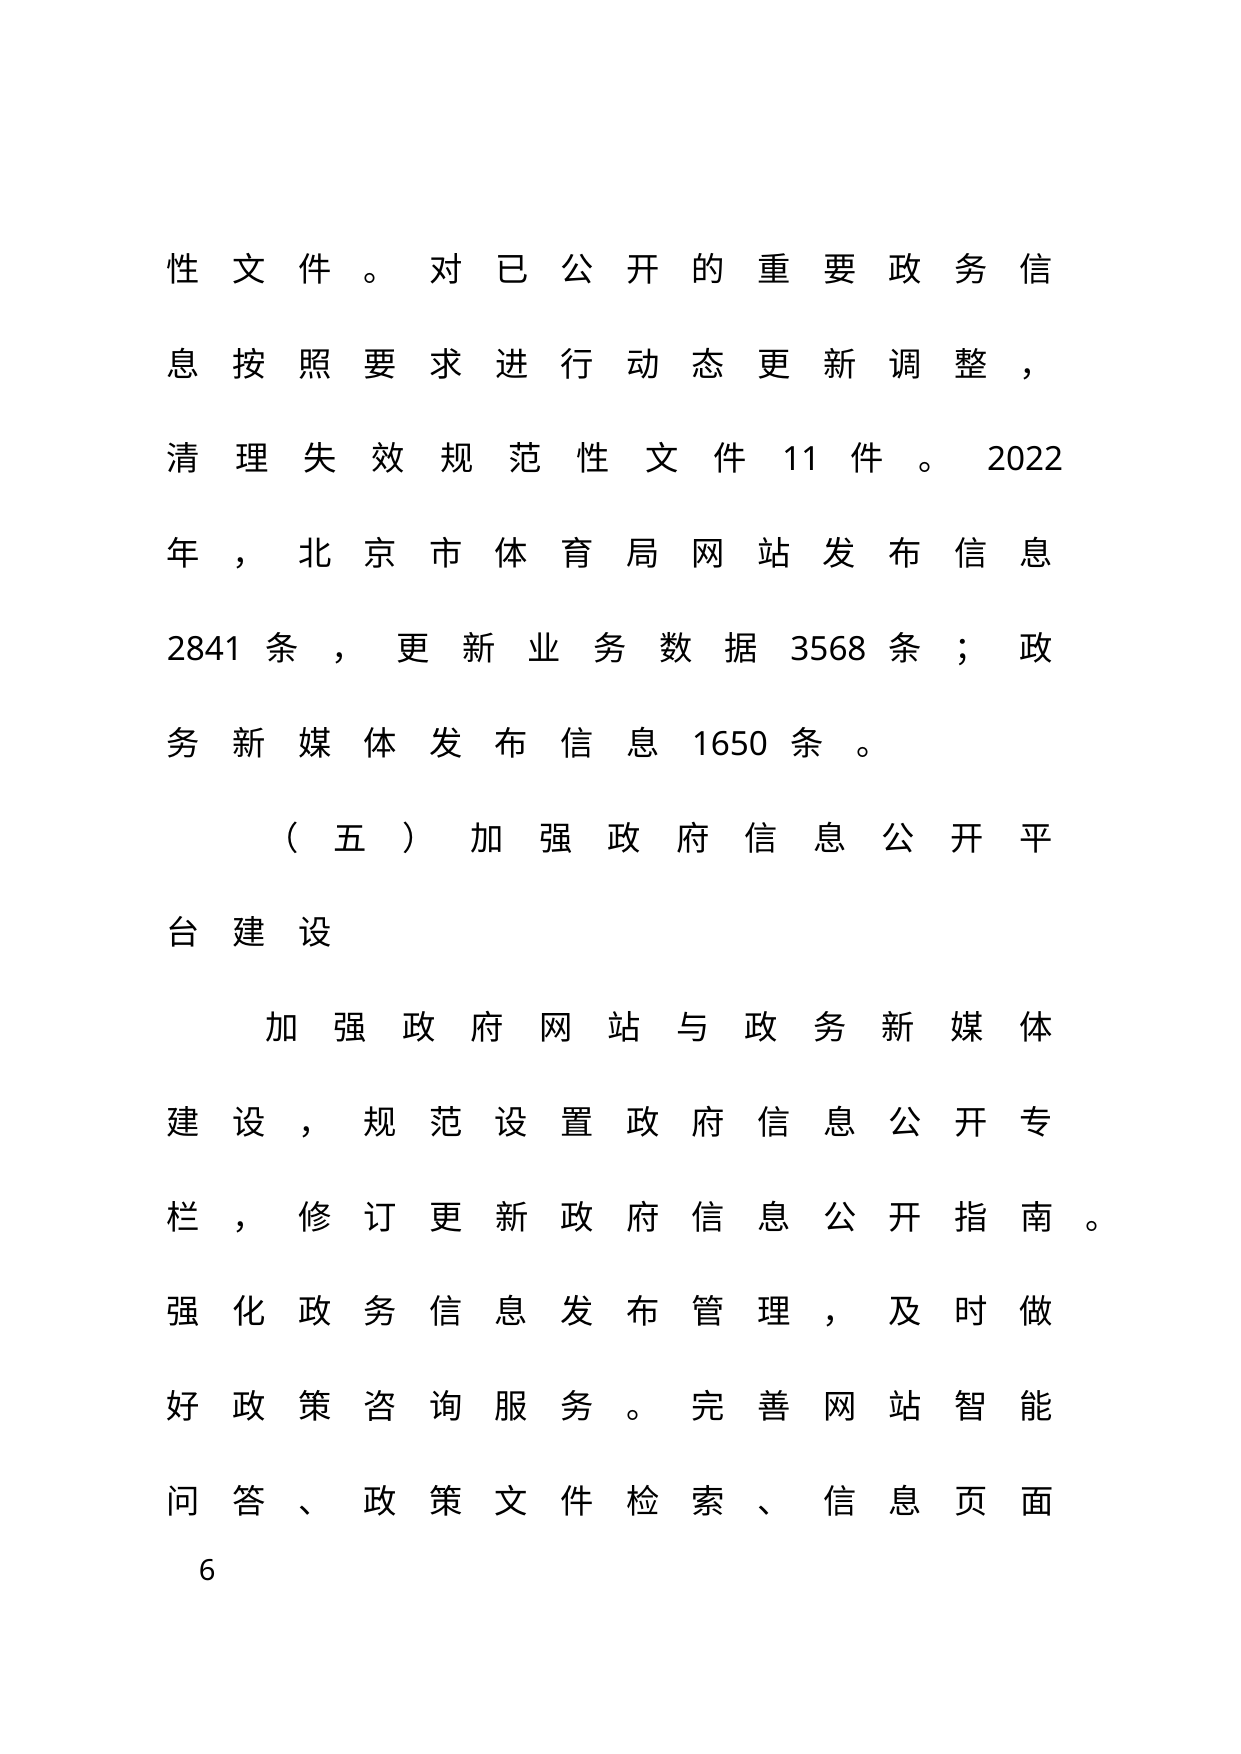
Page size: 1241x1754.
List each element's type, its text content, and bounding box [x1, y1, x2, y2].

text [167, 219, 1085, 788]
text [167, 978, 1085, 1546]
text （五）加强政府信息公开平台建设 [167, 788, 1085, 978]
